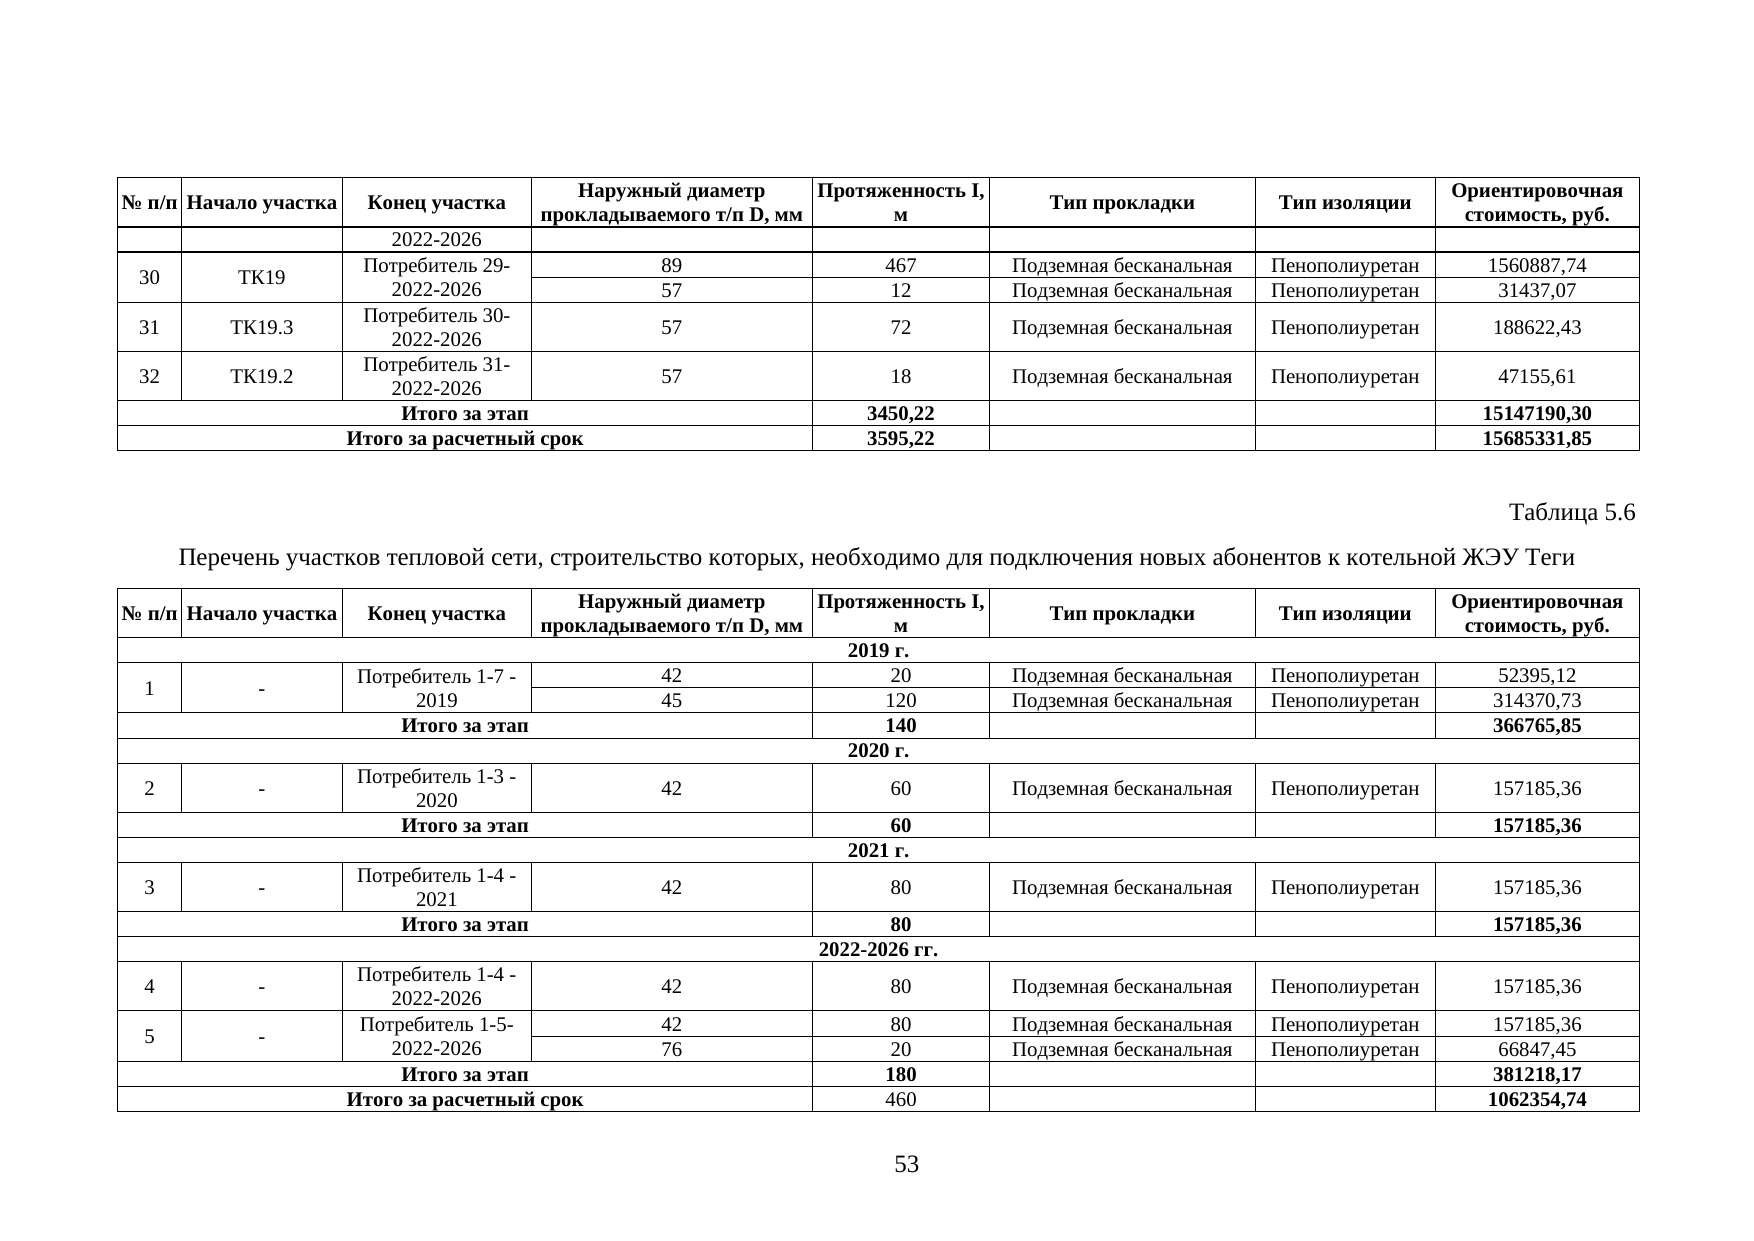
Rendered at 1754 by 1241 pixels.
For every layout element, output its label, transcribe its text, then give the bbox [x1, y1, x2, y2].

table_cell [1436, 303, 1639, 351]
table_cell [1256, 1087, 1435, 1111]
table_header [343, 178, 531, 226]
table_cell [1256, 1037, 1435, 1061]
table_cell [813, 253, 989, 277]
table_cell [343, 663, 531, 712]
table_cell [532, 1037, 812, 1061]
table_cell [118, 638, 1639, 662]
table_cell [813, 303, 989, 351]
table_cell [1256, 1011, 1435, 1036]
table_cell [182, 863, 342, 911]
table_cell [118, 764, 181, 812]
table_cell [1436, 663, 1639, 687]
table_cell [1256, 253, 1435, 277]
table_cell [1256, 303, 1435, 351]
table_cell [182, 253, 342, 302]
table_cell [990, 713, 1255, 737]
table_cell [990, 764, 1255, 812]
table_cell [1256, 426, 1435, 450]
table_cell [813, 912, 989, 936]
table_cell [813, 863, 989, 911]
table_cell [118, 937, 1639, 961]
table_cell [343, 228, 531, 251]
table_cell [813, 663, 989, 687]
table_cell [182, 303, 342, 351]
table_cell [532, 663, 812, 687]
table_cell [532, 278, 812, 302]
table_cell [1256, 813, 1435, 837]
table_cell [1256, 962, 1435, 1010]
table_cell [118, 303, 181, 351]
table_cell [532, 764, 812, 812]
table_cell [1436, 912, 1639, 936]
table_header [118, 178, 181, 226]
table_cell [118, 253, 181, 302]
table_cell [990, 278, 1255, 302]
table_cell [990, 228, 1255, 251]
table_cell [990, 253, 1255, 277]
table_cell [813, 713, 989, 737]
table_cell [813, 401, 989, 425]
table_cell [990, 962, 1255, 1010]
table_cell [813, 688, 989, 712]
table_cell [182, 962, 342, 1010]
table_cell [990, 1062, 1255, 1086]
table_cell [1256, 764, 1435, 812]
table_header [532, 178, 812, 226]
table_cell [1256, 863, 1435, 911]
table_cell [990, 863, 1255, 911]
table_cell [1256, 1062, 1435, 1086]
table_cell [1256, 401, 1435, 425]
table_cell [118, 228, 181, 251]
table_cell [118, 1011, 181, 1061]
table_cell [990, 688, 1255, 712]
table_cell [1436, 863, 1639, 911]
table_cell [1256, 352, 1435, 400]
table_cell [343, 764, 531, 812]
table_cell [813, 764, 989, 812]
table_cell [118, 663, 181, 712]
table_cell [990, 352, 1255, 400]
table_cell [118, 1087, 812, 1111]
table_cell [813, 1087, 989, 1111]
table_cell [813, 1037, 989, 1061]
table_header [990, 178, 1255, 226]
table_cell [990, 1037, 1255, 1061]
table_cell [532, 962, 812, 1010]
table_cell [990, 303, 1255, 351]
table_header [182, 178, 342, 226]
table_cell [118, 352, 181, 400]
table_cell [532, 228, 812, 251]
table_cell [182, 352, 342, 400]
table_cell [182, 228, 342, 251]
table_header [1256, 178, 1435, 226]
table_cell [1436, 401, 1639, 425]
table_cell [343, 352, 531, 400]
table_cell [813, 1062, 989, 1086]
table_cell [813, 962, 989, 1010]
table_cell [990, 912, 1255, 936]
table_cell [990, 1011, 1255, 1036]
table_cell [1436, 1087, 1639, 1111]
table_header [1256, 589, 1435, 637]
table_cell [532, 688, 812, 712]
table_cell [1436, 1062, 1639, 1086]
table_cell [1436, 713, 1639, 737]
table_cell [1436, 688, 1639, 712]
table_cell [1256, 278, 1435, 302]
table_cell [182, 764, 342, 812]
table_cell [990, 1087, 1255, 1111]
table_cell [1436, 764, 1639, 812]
text Перечень участков тепловой сети, строительство которых, необходимо для подключения новых абонентов к котельной ЖЭУ Теги [118, 542, 1636, 571]
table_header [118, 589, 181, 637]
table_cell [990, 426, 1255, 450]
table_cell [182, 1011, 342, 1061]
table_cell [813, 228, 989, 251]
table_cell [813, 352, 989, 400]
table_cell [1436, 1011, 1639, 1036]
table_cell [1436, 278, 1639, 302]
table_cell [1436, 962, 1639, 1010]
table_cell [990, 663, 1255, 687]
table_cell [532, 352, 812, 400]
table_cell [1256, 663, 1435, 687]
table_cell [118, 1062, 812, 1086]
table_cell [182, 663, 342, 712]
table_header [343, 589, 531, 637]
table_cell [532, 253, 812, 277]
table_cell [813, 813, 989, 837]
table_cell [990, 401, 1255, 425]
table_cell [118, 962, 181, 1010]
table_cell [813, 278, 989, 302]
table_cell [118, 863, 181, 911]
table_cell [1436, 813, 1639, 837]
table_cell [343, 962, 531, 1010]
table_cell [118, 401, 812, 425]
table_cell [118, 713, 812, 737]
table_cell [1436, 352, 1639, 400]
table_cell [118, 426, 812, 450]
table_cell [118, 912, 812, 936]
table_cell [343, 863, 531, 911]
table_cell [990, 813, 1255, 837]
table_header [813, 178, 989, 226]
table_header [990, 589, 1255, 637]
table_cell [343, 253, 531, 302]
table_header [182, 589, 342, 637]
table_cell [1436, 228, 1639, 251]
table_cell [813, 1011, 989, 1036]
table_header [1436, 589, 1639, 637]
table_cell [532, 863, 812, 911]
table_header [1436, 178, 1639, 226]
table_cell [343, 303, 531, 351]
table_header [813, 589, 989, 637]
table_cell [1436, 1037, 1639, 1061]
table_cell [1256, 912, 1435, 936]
text Таблица 5.6 [118, 497, 1636, 526]
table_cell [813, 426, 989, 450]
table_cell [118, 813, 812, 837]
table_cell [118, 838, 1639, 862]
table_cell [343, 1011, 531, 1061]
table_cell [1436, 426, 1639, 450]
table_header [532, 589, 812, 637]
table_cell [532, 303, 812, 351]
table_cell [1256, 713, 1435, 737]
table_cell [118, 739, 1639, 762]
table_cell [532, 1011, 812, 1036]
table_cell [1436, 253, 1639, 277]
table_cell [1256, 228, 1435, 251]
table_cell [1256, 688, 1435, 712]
